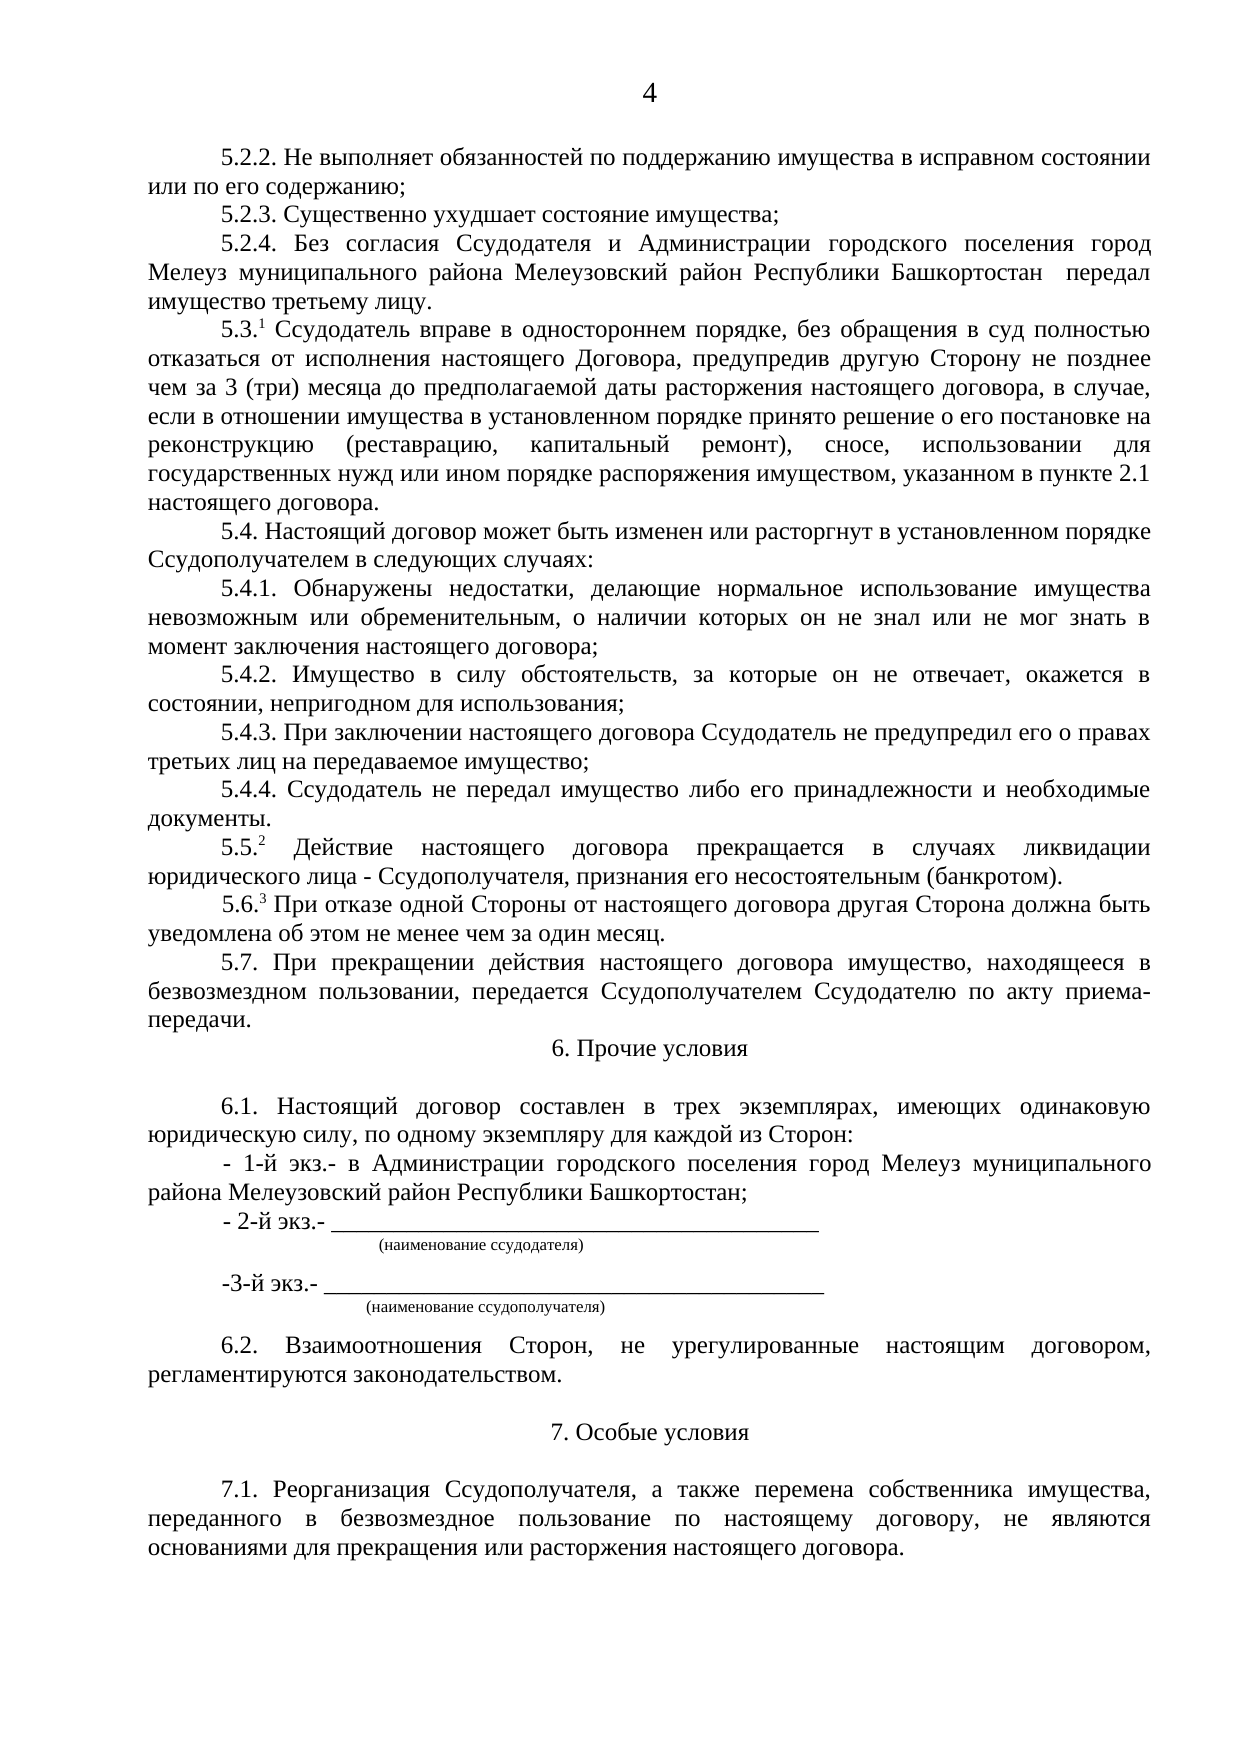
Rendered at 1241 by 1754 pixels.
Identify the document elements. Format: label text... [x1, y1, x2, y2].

text 7.1. Реорганизация Ссудополучателя, а также перемена собственника имущества, переданного в безвозмездное пользование по настоящему договору, не являются основаниями для прекращения или расторжения настоящего договора. [148, 1474, 1152, 1560]
text 5.6.3 При отказе одной Стороны от настоящего договора другая Сторона должна быть уведомлена об этом не менее чем за один месяц. [148, 889, 1152, 947]
text 5.2.4. Без согласия Ссудодателя и Администрации городского поселения город Мелеуз муниципального района Мелеузовский район Республики Башкортостан передал имущество третьему лицу. [148, 228, 1152, 314]
text 5.4.1. Обнаружены недостатки, делающие нормальное использование имущества невозможным или обременительным, о наличии которых он не знал или не мог знать в момент заключения настоящего договора; [148, 573, 1152, 659]
text 6. Прочие условия [148, 1033, 1152, 1062]
text 6.1. Настоящий договор составлен в трех экземплярах, имеющих одинаковую юридическую силу, по одному экземпляру для каждой из Сторон: [148, 1091, 1152, 1148]
text 5.4.4. Ссудодатель не передал имущество либо его принадлежности и необходимые документы. [148, 774, 1152, 832]
text 5.4. Настоящий договор может быть изменен или расторгнут в установленном порядке Ссудополучателем в следующих случаях: [148, 516, 1152, 573]
text - 1-й экз.- в Администрации городского поселения город Мелеуз муниципального района Мелеузовский район Республики Башкортостан; [148, 1148, 1152, 1206]
text 7. Особые условия [148, 1417, 1152, 1445]
text -3-й экз.- ________________________________________ [148, 1268, 1152, 1297]
text 5.7. При прекращении действия настоящего договора имущество, находящееся в безвозмездном пользовании, передается Ссудополучателем Ссудодателю по акту приема-передачи. [148, 947, 1152, 1033]
text 5.3.1 Ссудодатель вправе в одностороннем порядке, без обращения в суд полностью отказаться от исполнения настоящего Договора, предупредив другую Сторону не позднее чем за 3 (три) месяца до предполагаемой даты расторжения настоящего договора, в случае, если в отношении имущества в установленном порядке принято решение о его постановке на реконструкцию (реставрацию, капитальный ремонт), сносе, использовании для государственных нужд или ином порядке распоряжения имуществом, указанном в пункте 2.1 настоящего договора. [148, 314, 1152, 516]
text 5.4.2. Имущество в силу обстоятельств, за которые он не отвечает, окажется в состоянии, непригодном для использования; [148, 659, 1152, 717]
text 5.5.2 Действие настоящего договора прекращается в случаях ликвидации юридического лица - Ссудополучателя, признания его несостоятельным (банкротом). [148, 832, 1152, 889]
text 5.2.3. Существенно ухудшает состояние имущества; [148, 199, 1152, 228]
text 5.4.3. При заключении настоящего договора Ссудодатель не предупредил его о правах третьих лиц на передаваемое имущество; [148, 717, 1152, 774]
text 6.2. Взаимоотношения Сторон, не урегулированные настоящим договором, регламентируются законодательством. [148, 1330, 1152, 1388]
text (наименование ссудодателя) [148, 1234, 1152, 1268]
text (наименование ссудополучателя) [148, 1297, 1152, 1330]
text 5.2.2. Не выполняет обязанностей по поддержанию имущества в исправном состоянии или по его содержанию; [148, 142, 1152, 199]
text - 2-й экз.- _______________________________________ [148, 1206, 1152, 1234]
